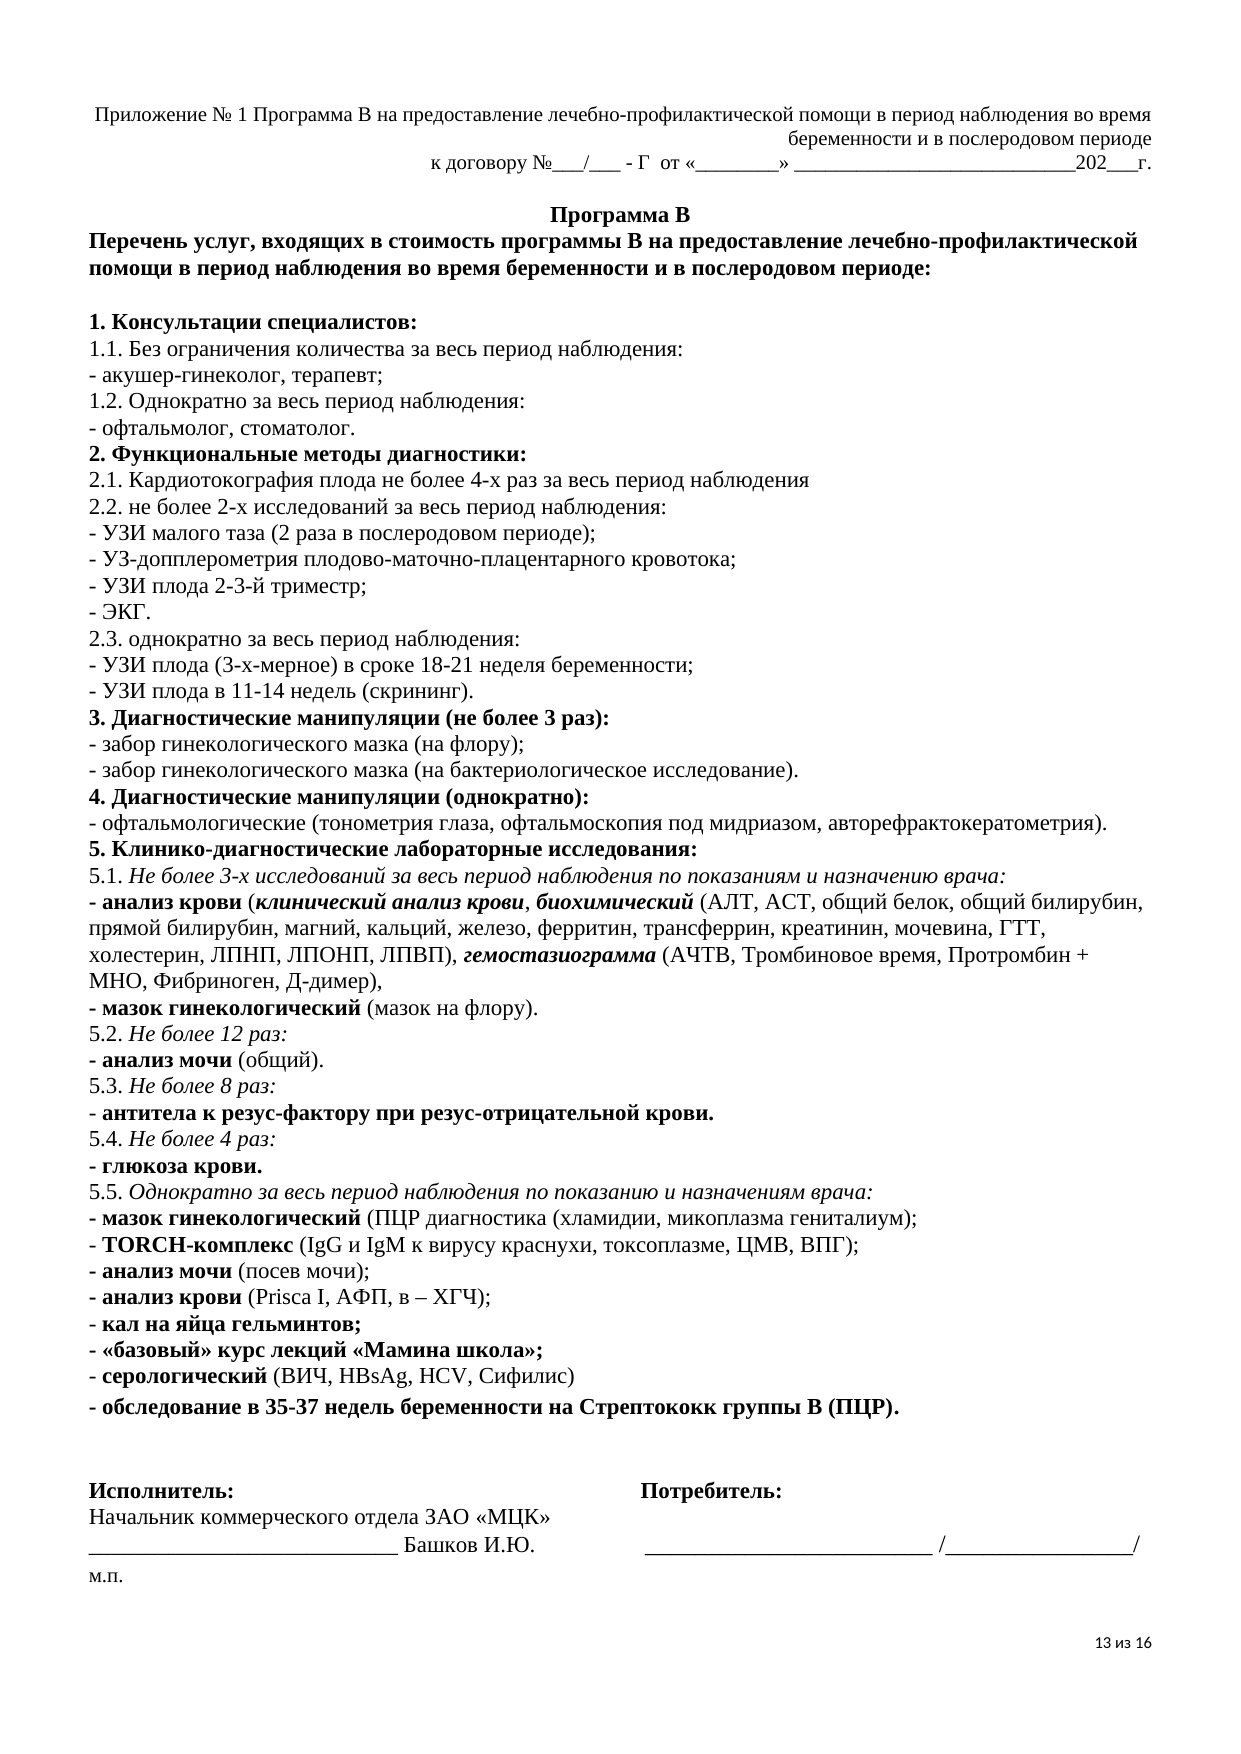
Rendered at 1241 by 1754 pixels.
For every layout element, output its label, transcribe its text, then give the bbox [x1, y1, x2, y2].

text - забор гинекологического мазка (на флору); [88, 730, 1152, 756]
text - обследование в 35-37 недель беременности на Стрептококк группы В (ПЦР). [88, 1393, 1152, 1419]
text 5.1. Не более 3-х исследований за весь период наблюдения по показаниям и назначению врача: [88, 862, 1152, 888]
text 5. Клинико-диагностические лабораторные исследования: [88, 835, 1152, 862]
text - глюкоза крови. [88, 1152, 1152, 1178]
text - серологический (ВИЧ, HBsAg, HCV, Сифилис) [88, 1362, 1152, 1389]
text 4. Диагностические манипуляции (однократно): [88, 783, 1152, 809]
text - офтальмолог, стоматолог. [88, 414, 1152, 440]
text 2.2. не более 2-х исследований за весь период наблюдения: [88, 493, 1152, 519]
text Приложение № 1 Программа В на предоставление лечебно-профилактической помощи в период наблюдения во время беременности и в послеродовом периоде [88, 101, 1152, 149]
text - УЗИ плода в 11-14 недель (скрининг). [88, 677, 1152, 704]
text Начальник коммерческого отдела ЗАО «МЦК» [88, 1503, 1152, 1529]
text к договору №___/___ - Г от «________» ___________________________202___г. [177, 149, 1152, 174]
text - TORCH-комплекс (IgG и IgM к вирусу краснухи, токсоплазме, ЦМВ, ВПГ); [88, 1231, 1152, 1257]
text Перечень услуг, входящих в стоимость программы В на предоставление лечебно-профилактической помощи в период наблюдения во время беременности и в послеродовом периоде: [88, 228, 1152, 308]
text 2.1. Кардиотокография плода не более 4-х раз за весь период наблюдения [88, 466, 1152, 493]
text - анализ мочи (посев мочи); [88, 1257, 1152, 1283]
text - антитела к резус-фактору при резус-отрицательной крови. [88, 1099, 1152, 1125]
text м.п. [88, 1563, 1152, 1587]
text - «базовый» курс лекций «Мамина школа»; [88, 1336, 1152, 1362]
text - УЗИ плода 2-3-й триместр; [88, 572, 1152, 598]
text - УЗИ малого таза (2 раза в послеродовом периоде); [88, 519, 1152, 546]
text - УЗИ плода (3-х-мерное) в сроке 18-21 неделя беременности; [88, 651, 1152, 677]
text 5.4. Не более 4 раз: [88, 1125, 1152, 1152]
text - анализ крови (клинический анализ крови, биохимический (АЛТ, АСТ, общий белок, общий билирубин, прямой билирубин, магний, кальций, железо, ферритин, трансферрин, креатинин, мочевина, ГТТ, холестерин, ЛПНП, ЛПОНП, ЛПВП), гемостазиограмма (АЧТВ, Тромбиновое время, Протромбин + МНО, Фибриноген, Д-димер), [88, 888, 1152, 993]
text 1.2. Однократно за весь период наблюдения: [88, 387, 1152, 414]
text 2. Функциональные методы диагностики: [88, 440, 1152, 466]
text - анализ мочи (общий). [88, 1046, 1152, 1073]
text 2.3. однократно за весь период наблюдения: [88, 624, 1152, 651]
text - ЭКГ. [88, 598, 1152, 624]
text - забор гинекологического мазка (на бактериологическое исследование). [88, 756, 1152, 783]
text - УЗ-допплерометрия плодово-маточно-плацентарного кровотока; [88, 546, 1152, 572]
text 1. Консультации специалистов: [88, 308, 1152, 335]
text 5.5. Однократно за весь период наблюдения по показанию и назначениям врача: [88, 1178, 1152, 1204]
text 3. Диагностические манипуляции (не более 3 раз): [88, 704, 1152, 730]
text - анализ крови (Prisca I, АФП, в – ХГЧ); [88, 1283, 1152, 1310]
text 1.1. Без ограничения количества за весь период наблюдения: [88, 335, 1152, 361]
text ___________________________ Башков И.Ю. _______________________ /_______________/ [88, 1529, 1152, 1558]
text 5.3. Не более 8 раз: [88, 1073, 1152, 1099]
text - акушер-гинеколог, терапевт; [88, 361, 1152, 387]
text - офтальмологические (тонометрия глаза, офтальмоскопия под мидриазом, авторефрактокератометрия). [88, 809, 1152, 835]
text - мазок гинекологический (мазок на флору). [88, 993, 1152, 1020]
text - кал на яйца гельминтов; [88, 1310, 1152, 1336]
text Программа В [88, 201, 1152, 228]
text 5.2. Не более 12 раз: [88, 1020, 1152, 1046]
text Исполнитель: Потребитель: [88, 1477, 1152, 1503]
text - мазок гинекологический (ПЦР диагностика (хламидии, микоплазма гениталиум); [88, 1204, 1152, 1231]
